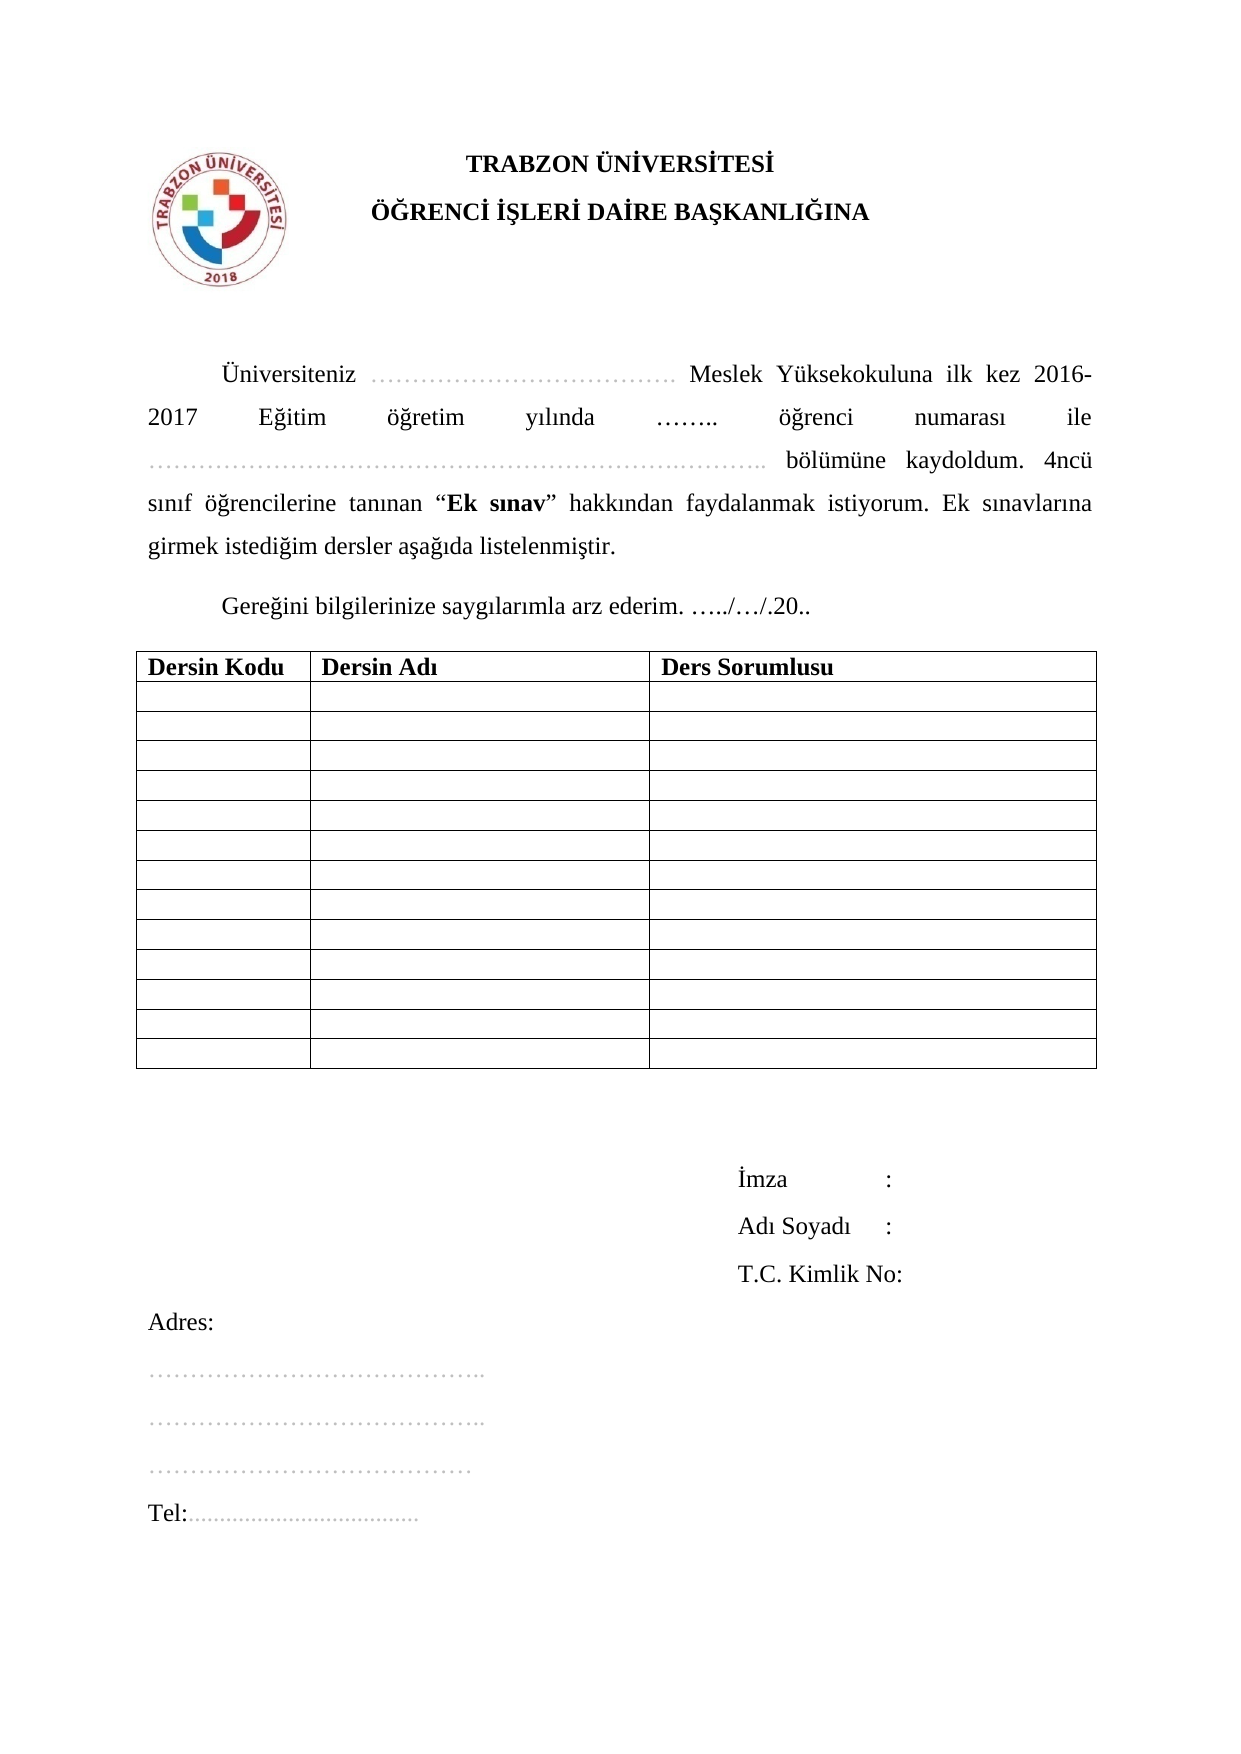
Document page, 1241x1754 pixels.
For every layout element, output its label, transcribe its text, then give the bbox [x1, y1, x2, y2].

table_cell [311, 1010, 649, 1038]
picture [147, 147, 290, 293]
text İmza : [738, 1164, 1093, 1192]
table_cell [137, 712, 310, 740]
table_cell [650, 1010, 1096, 1038]
table_cell [311, 682, 649, 711]
table_cell [650, 741, 1096, 770]
text Adı Soyadı : [148, 1211, 1093, 1240]
text ………………………………….. [148, 1354, 1093, 1383]
text Adres: [148, 1307, 1093, 1336]
table_cell [311, 1039, 649, 1068]
table_cell [311, 712, 649, 740]
table_cell [650, 920, 1096, 949]
text Üniversiteniz ………………………………. Meslek Yüksekokuluna ilk kez 2016-2017 Eğitim öğretim yılında …….. öğrenci numarası ile ……………………………………………………….……….. bölümüne kaydoldum. 4ncü sınıf öğrencilerine tanınan “Ek sınav” hakkından faydalanmak istiyorum. Ek sınavlarına girmek istediğim dersler aşağıda listelenmiştir. [148, 359, 1093, 560]
table_cell [650, 831, 1096, 859]
table_cell [137, 801, 310, 830]
table_cell [137, 950, 310, 979]
table_cell [650, 801, 1096, 830]
table_cell [137, 741, 310, 770]
table_cell [137, 920, 310, 949]
table_cell [311, 920, 649, 949]
table_cell [137, 980, 310, 1008]
table_header TRABZON ÜNİVERSİTESİ ÖĞRENCİ İŞLERİ DAİRE BAŞKANLIĞINA [353, 149, 888, 292]
table_cell [137, 831, 310, 859]
text Tel:..................................... [148, 1498, 1093, 1526]
table_cell [311, 801, 649, 830]
table_cell [650, 771, 1096, 800]
table_cell [137, 771, 310, 800]
text ………………………………… [148, 1450, 1093, 1479]
table_cell [311, 950, 649, 979]
text T.C. Kimlik No: [664, 1259, 1093, 1288]
table_cell [137, 890, 310, 919]
table_cell [650, 890, 1096, 919]
table_cell [650, 980, 1096, 1008]
text Gereğini bilgilerinize saygılarımla arz ederim. …../…/.20.. [148, 591, 1093, 620]
table_cell [137, 1010, 310, 1038]
table_cell [311, 771, 649, 800]
table_cell [650, 950, 1096, 979]
table_cell [311, 890, 649, 919]
table_cell [650, 861, 1096, 889]
table_cell [311, 861, 649, 889]
table_header Dersin Adı [311, 652, 649, 681]
table_cell [311, 741, 649, 770]
table_cell [650, 712, 1096, 740]
table_cell [137, 861, 310, 889]
table_header Ders Sorumlusu [650, 652, 1096, 681]
table_cell [650, 1039, 1096, 1068]
table_cell [137, 1039, 310, 1068]
table_cell [311, 980, 649, 1008]
table_header Dersin Kodu [137, 652, 310, 681]
text ………………………………….. [148, 1402, 1093, 1431]
table_cell [311, 831, 649, 859]
table_cell [650, 682, 1096, 711]
table_cell [137, 682, 310, 711]
